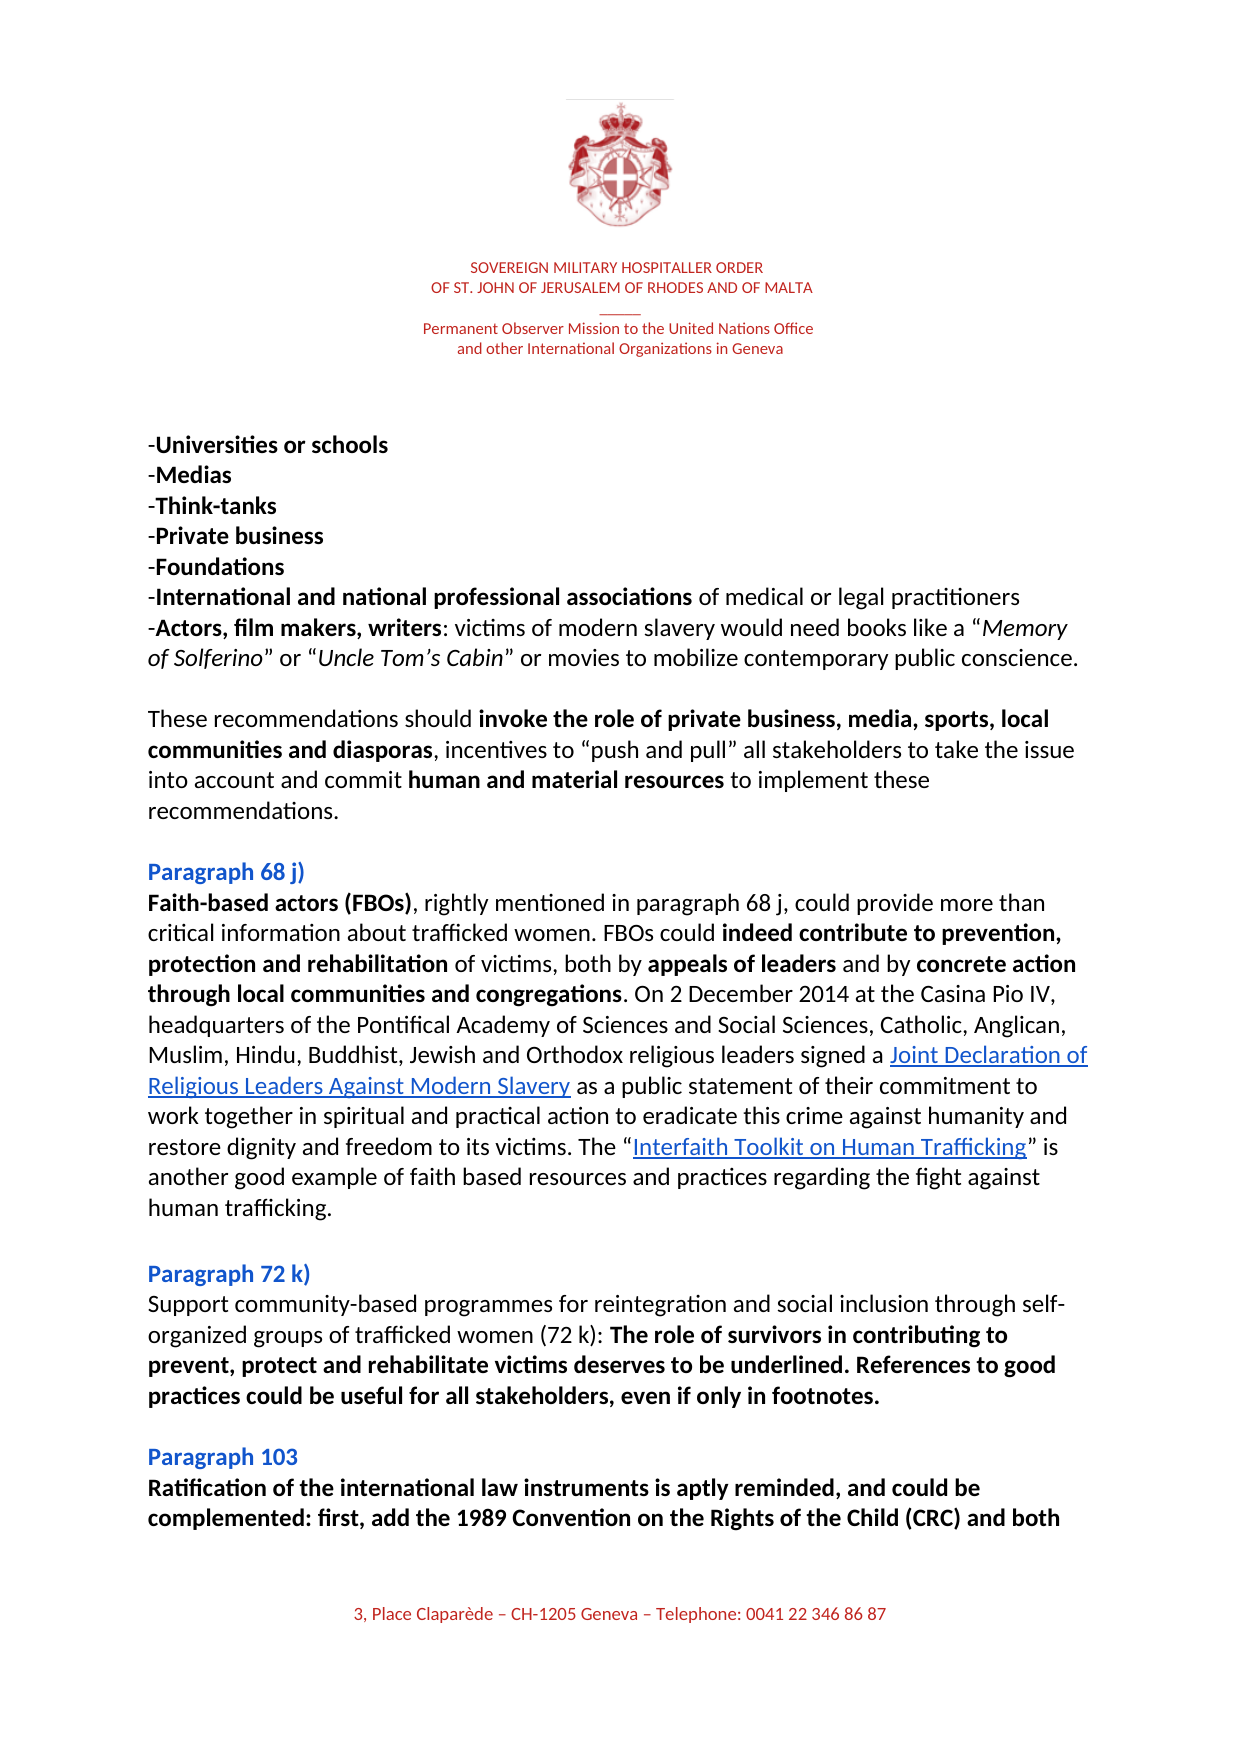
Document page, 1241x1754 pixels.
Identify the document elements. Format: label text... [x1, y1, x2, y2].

text -Actors, film makers, writers: victims of modern slavery would need books like a “Memory of Solferino” or “Uncle Tom’s Cabin” or movies to mobilize contemporary public conscience. [148, 612, 1093, 673]
text Paragraph 72 k) [148, 1258, 1093, 1289]
text Support community-based programmes for reintegration and social inclusion through self-organized groups of trafficked women (72 k): The role of survivors in contributing to prevent, protect and rehabilitate victims deserves to be underlined. References to good practices could be useful for all stakeholders, even if only in footnotes. [148, 1289, 1093, 1411]
text -Private business [148, 521, 1093, 551]
text Paragraph 68 j) [148, 856, 1093, 887]
text -International and national professional associations of medical or legal practitioners [148, 582, 1093, 612]
text -Foundations [148, 551, 1093, 582]
text -Universities or schools -Medias -Think-tanks [148, 429, 1093, 521]
picture [565, 98, 675, 232]
text Paragraph 103 [148, 1441, 1093, 1472]
text These recommendations should invoke the role of private business, media, sports, local communities and diasporas, incentives to “push and pull” all stakeholders to take the issue into account and commit human and material resources to implement these recommendations. [148, 704, 1093, 826]
text Faith-based actors (FBOs), rightly mentioned in paragraph 68 j, could provide more than critical information about trafficked women. FBOs could indeed contribute to prevention, protection and rehabilitation of victims, both by appeals of leaders and by concrete action through local communities and congregations. On 2 December 2014 at the Casina Pio IV, headquarters of the Pontifical Academy of Sciences and Social Sciences, Catholic, Anglican, Muslim, Hindu, Buddhist, Jewish and Orthodox religious leaders signed a Joint Declaration of Religious Leaders Against Modern Slavery as a public statement of their commitment to work together in spiritual and practical action to eradicate this crime against humanity and restore dignity and freedom to its victims. The “Interfaith Toolkit on Human Trafficking” is another good example of faith based resources and practices regarding the fight against human trafficking. [148, 887, 1093, 1222]
